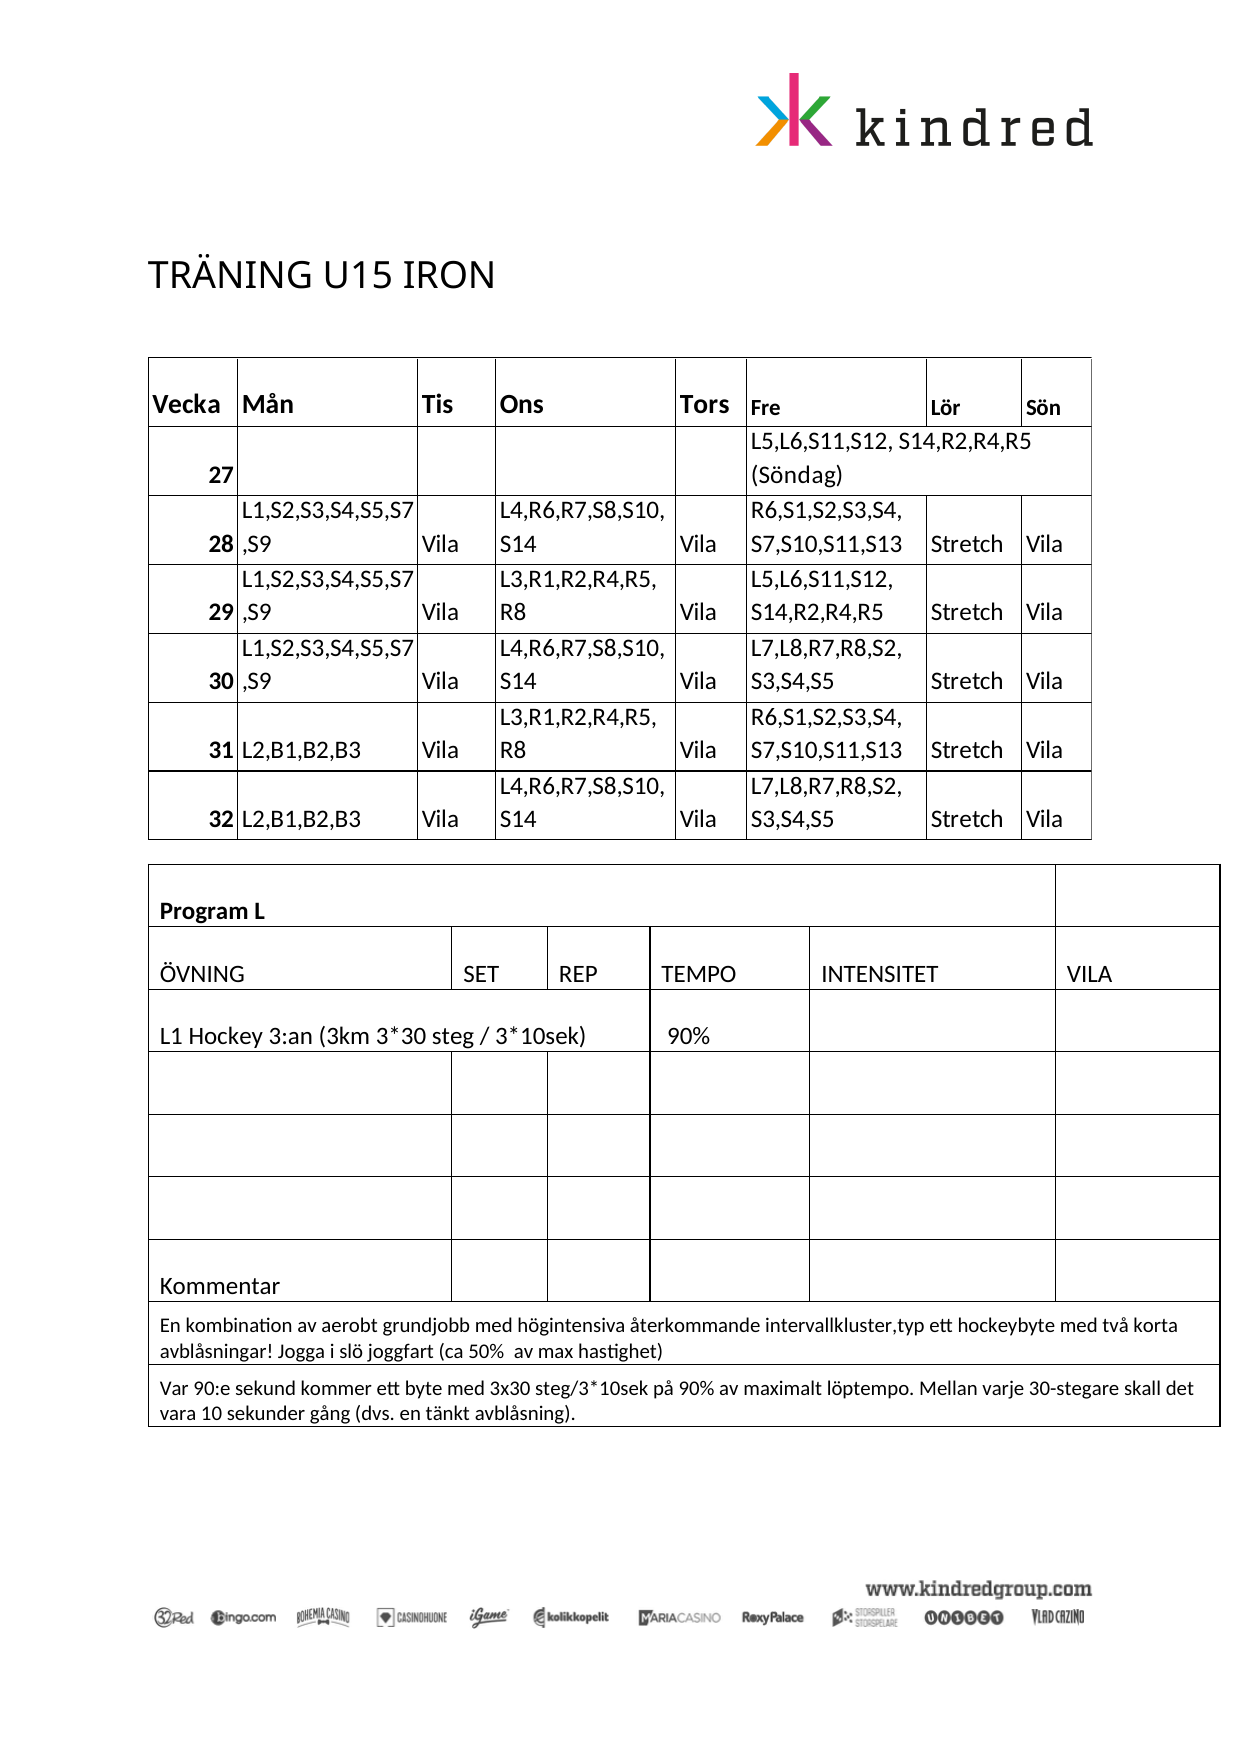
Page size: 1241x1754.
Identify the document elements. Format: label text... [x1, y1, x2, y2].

picture [147, 1606, 1093, 1629]
table_cell [149, 1115, 451, 1176]
table_cell TEMPO [651, 927, 809, 988]
table_cell [548, 1115, 649, 1176]
table_cell Var 90:e sekund kommer ett byte med 3x30 steg/3*10sek på 90% av maximalt löptempo. Mellan varje 30-stegare skall det vara 10 sekunder gång (dvs. en tänkt avblåsning). [149, 1365, 1219, 1426]
table_cell [1056, 1240, 1219, 1301]
table_cell [810, 1177, 1055, 1238]
table_cell [1056, 1115, 1219, 1176]
picture [865, 1579, 1093, 1600]
table_cell [1056, 1052, 1219, 1113]
table_cell [452, 1240, 547, 1301]
table_cell [651, 1052, 809, 1113]
table_cell VILA [1056, 927, 1219, 988]
table_cell En kombination av aerobt grundjobb med högintensiva återkommande intervallkluster,typ ett hockeybyte med två korta avblåsningar! Jogga i slö joggfart (ca 50% av max hastighet) [149, 1302, 1219, 1363]
table_cell 90% [651, 990, 809, 1051]
picture [755, 73, 1093, 146]
table_cell Kommentar [149, 1240, 451, 1301]
table_cell [548, 1240, 649, 1301]
table_cell [452, 1177, 547, 1238]
table_cell [651, 1115, 809, 1176]
table_cell [149, 1052, 451, 1113]
table_cell [1056, 1177, 1219, 1238]
table_cell [452, 1052, 547, 1113]
table_header [1056, 865, 1219, 926]
table_cell [810, 1240, 1055, 1301]
table_cell [651, 1240, 809, 1301]
table_cell [1056, 990, 1219, 1051]
table_cell ÖVNING [149, 927, 451, 988]
table_cell SET [452, 927, 547, 988]
table_cell INTENSITET [810, 927, 1055, 988]
table_cell REP [548, 927, 649, 988]
table_cell [548, 1052, 649, 1113]
subtitle Träning U15 Iron [148, 248, 1092, 299]
table_cell [810, 1052, 1055, 1113]
table_cell L1 Hockey 3:an (3km 3*30 steg / 3*10sek) [149, 990, 649, 1051]
table_cell [810, 1115, 1055, 1176]
table_cell [149, 1177, 451, 1238]
table_cell [810, 990, 1055, 1051]
table_header Program L [149, 865, 1055, 926]
table_cell [548, 1177, 649, 1238]
table_cell [452, 1115, 547, 1176]
table_cell [651, 1177, 809, 1238]
